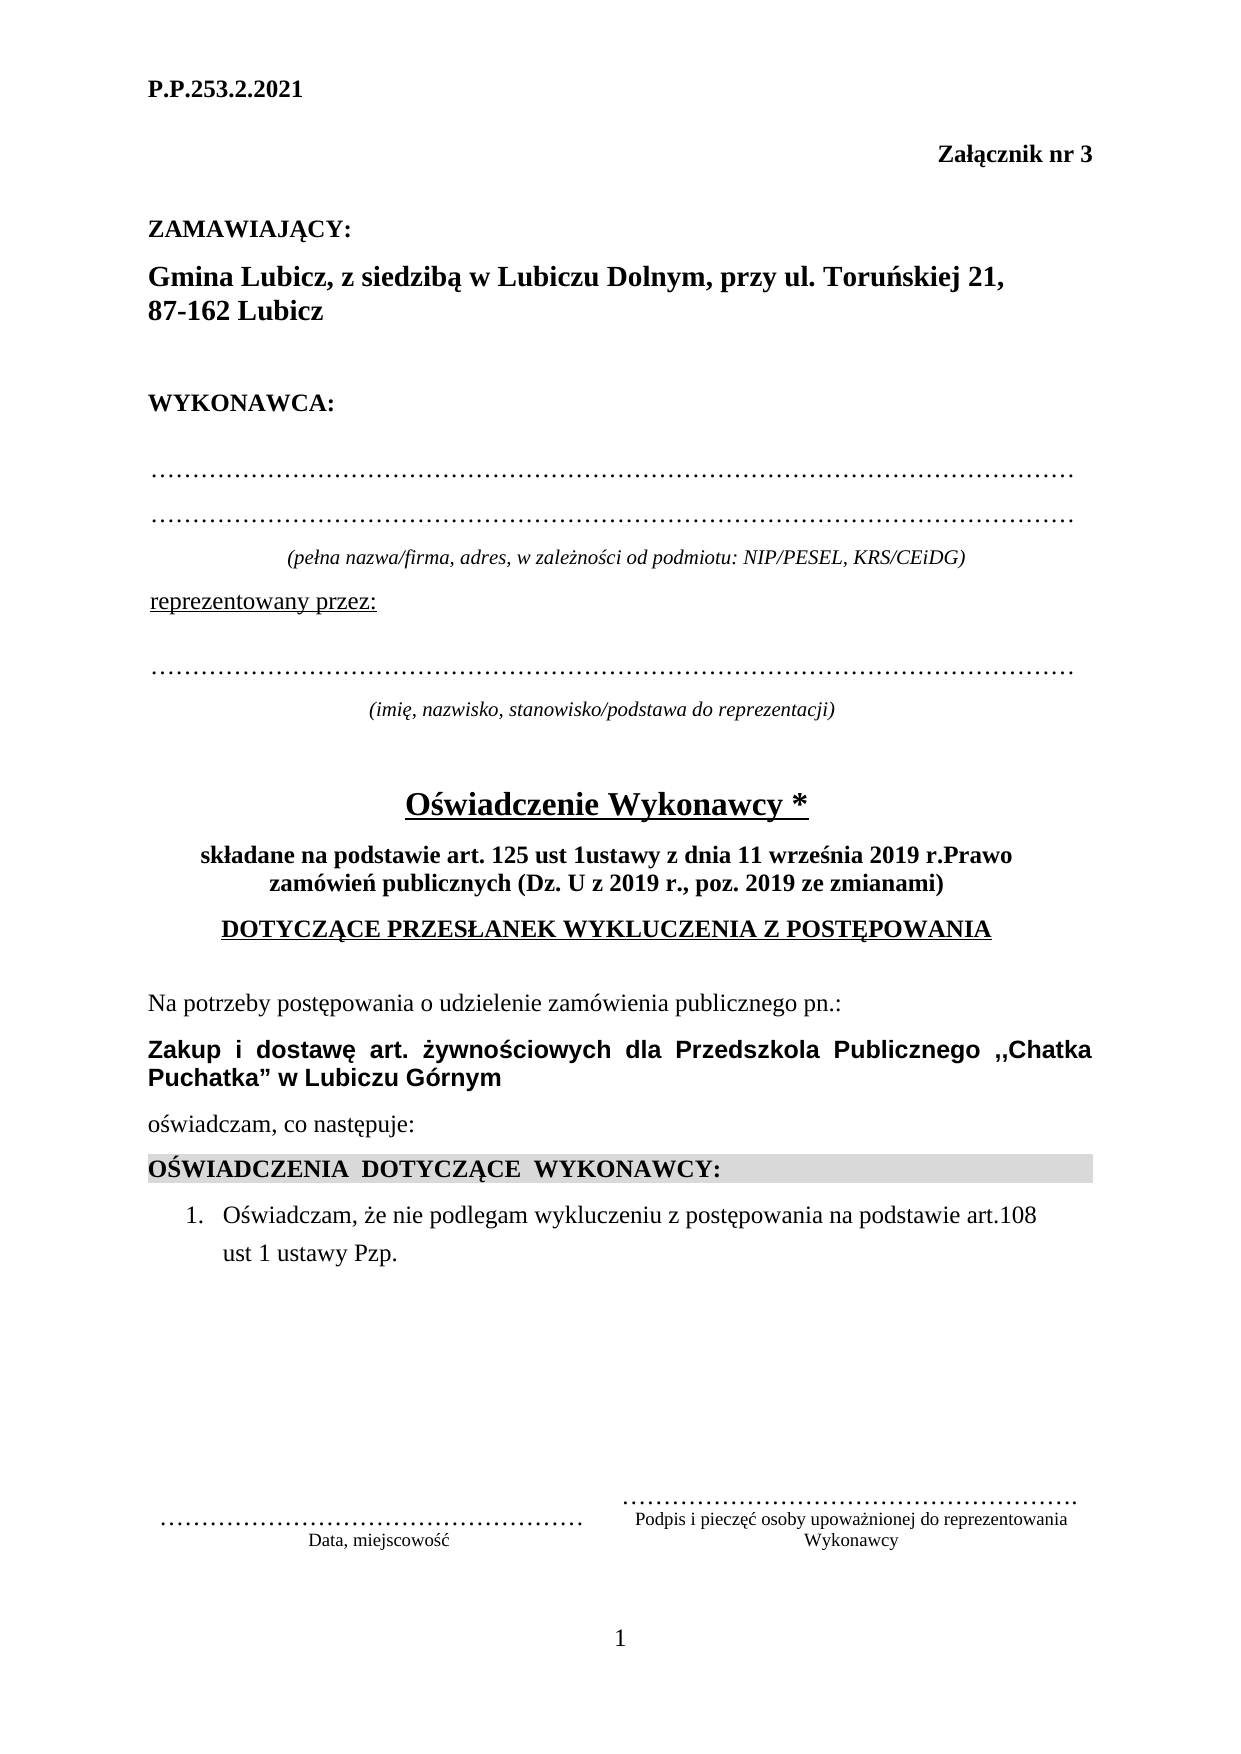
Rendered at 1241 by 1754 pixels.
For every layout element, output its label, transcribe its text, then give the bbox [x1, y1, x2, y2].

text oświadczam, co następuje: [148, 1109, 1093, 1138]
subtitle Załącznik nr 3 [148, 139, 1093, 168]
text ………………………………………………………………………………………………… [150, 454, 1093, 483]
text Gmina Lubicz, z siedzibą w Lubiczu Dolnym, przy ul. Toruńskiej 21, 87-162 Lubicz [148, 259, 1093, 326]
text ZAMAWIAJĄCY: [148, 214, 1093, 242]
text (imię, nazwisko, stanowisko/podstawa do reprezentacji) [310, 697, 1093, 721]
text składane na podstawie art. 125 ust 1ustawy z dnia 11 września 2019 r.Prawo zamówień publicznych (Dz. U z 2019 r., poz. 2019 ze zmianami) [148, 840, 1066, 897]
table_header …………………………………………… Data, miejscowość [148, 1467, 610, 1551]
text ………………………………………………………………………………………………… [150, 499, 1093, 528]
text OŚWIADCZENIA DOTYCZĄCE WYKONAWCY: [148, 1154, 1093, 1183]
text (pełna nazwa/firma, adres, w zależności od podmiotu: NIP/PESEL, KRS/CEiDG) [162, 545, 1093, 569]
text Zakup i dostawę art. żywnościowych dla Przedszkola Publicznego ,,Chatka Puchatka” w Lubiczu Górnym [148, 1035, 1093, 1092]
text DOTYCZĄCE PRZESŁANEK WYKLUCZENIA Z POSTĘPOWANIA [148, 914, 1066, 943]
list Oświadczam, że nie podlegam wykluczeniu z postępowania na podstawie art.108 ust 1 ustawy Pzp. [185, 1200, 1053, 1267]
text Na potrzeby postępowania o udzielenie zamówienia publicznego pn.: [148, 988, 1057, 1017]
text Oświadczenie Wykonawcy * [148, 785, 1066, 823]
text ………………………………………………………………………………………………… [150, 651, 1093, 680]
text reprezentowany przez: [150, 586, 1093, 614]
text WYKONAWCA: [148, 388, 1093, 417]
table_header ………………………………………………. Podpis i pieczęć osoby upoważnionej do reprezentowania Wykonawcy [610, 1467, 1093, 1551]
